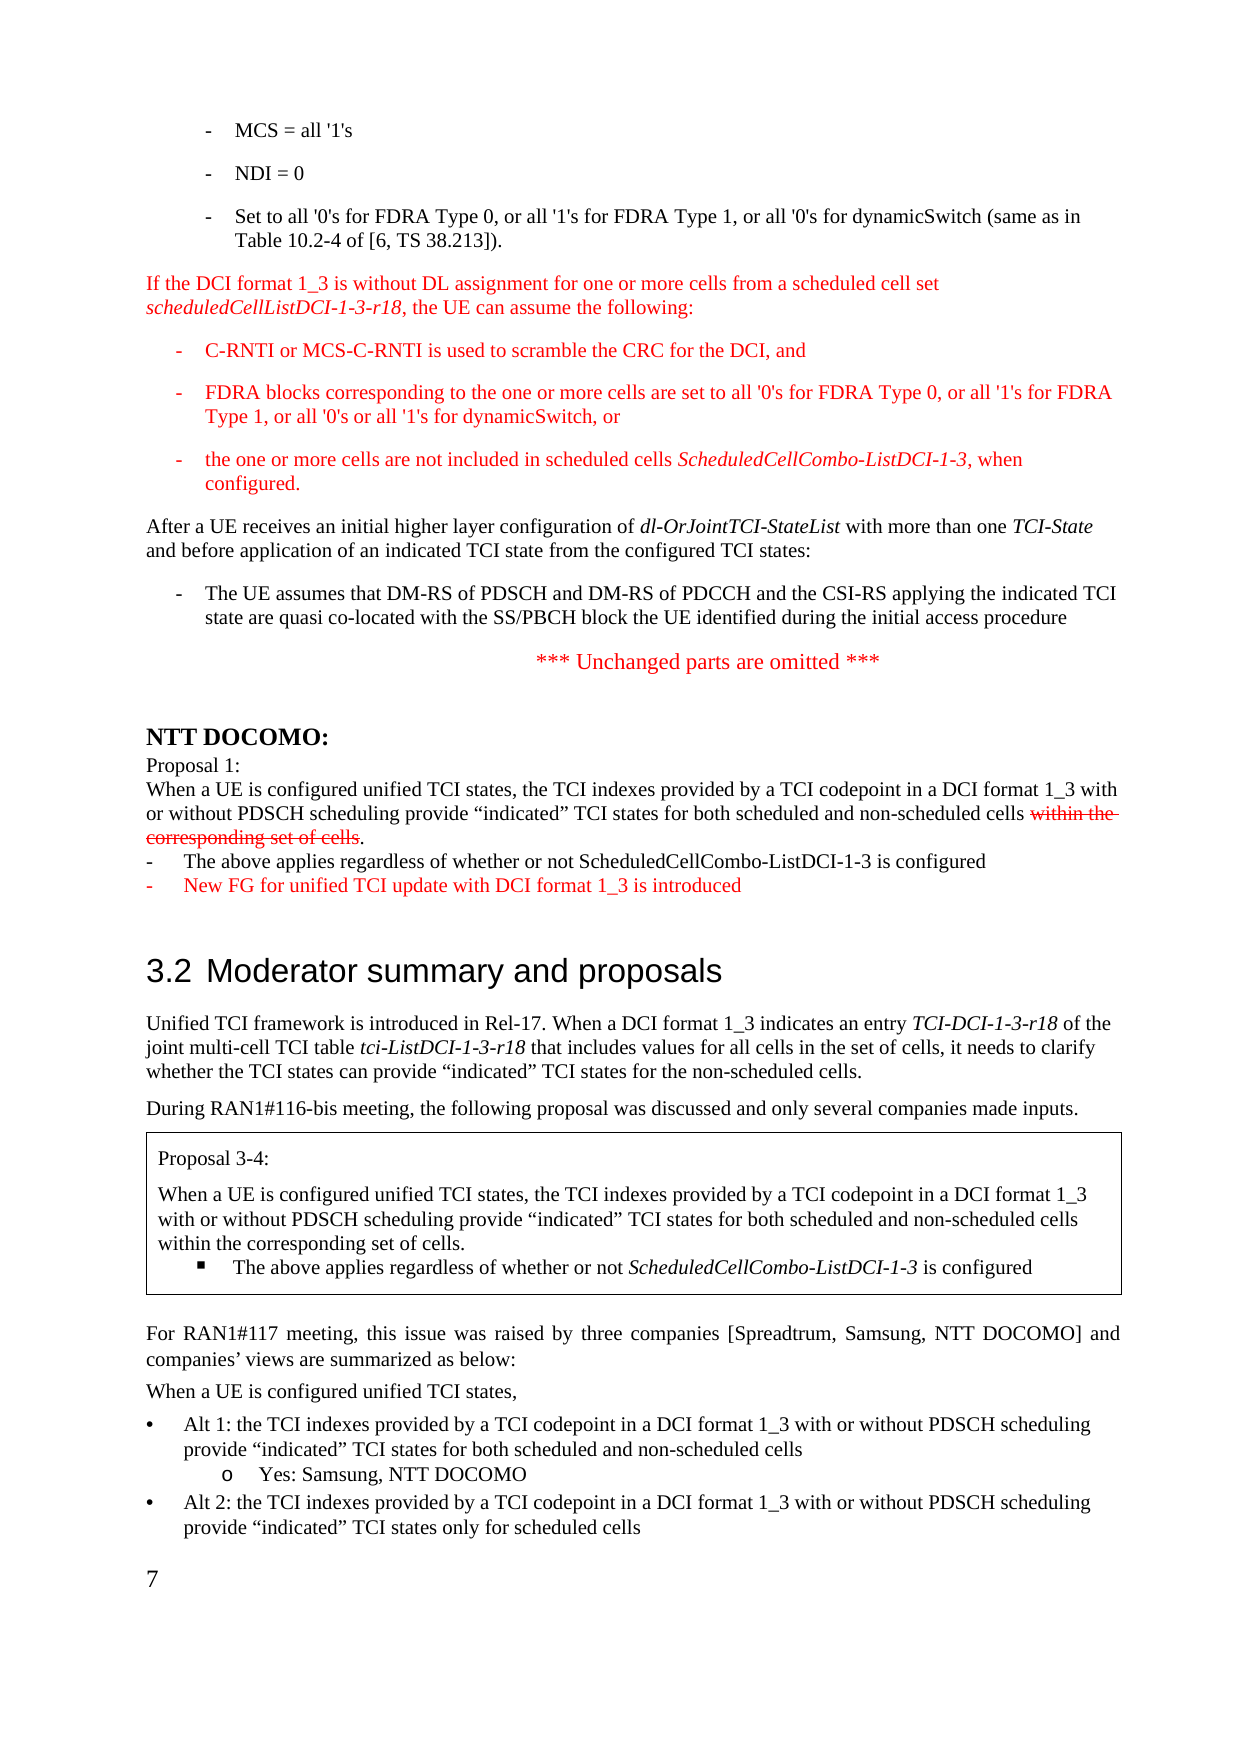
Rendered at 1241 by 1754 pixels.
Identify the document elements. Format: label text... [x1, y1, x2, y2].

text - The UE assumes that DM-RS of PDSCH and DM-RS of PDCCH and the CSI-RS applying the indicated TCI state are quasi co-located with the SS/PBCH block the UE identified during the initial access procedure [175, 581, 1122, 629]
text NTT DOCOMO: [146, 722, 1122, 750]
text When a UE is configured unified TCI states, [146, 1379, 1122, 1403]
text - C-RNTI or MCS-C-RNTI is used to scramble the CRC for the DCI, and [175, 337, 1122, 362]
list The above applies regardless of whether or not ScheduledCellCombo-ListDCI-1-3 is configured [146, 849, 1122, 873]
list Alt 2: the TCI indexes provided by a TCI codepoint in a DCI format 1_3 with or without PDSCH scheduling provide “indicated” TCI states only for scheduled cells [146, 1489, 1122, 1539]
text After a UE receives an initial higher layer configuration of dl-OrJointTCI-StateList with more than one TCI-State and before application of an indicated TCI state from the configured TCI states: [146, 514, 1122, 562]
text - FDRA blocks corresponding to the one or more cells are set to all '0's for FDRA Type 0, or all '1's for FDRA Type 1, or all '0's or all '1's for dynamicSwitch, or [175, 380, 1122, 428]
text During RAN1#116-bis meeting, the following proposal was discussed and only several companies made inputs. [146, 1096, 1122, 1120]
list Yes: Samsung, NTT DOCOMO [221, 1462, 1122, 1488]
subtitle Moderator summary and proposals [146, 951, 1122, 989]
text *** Unchanged parts are omitted *** [293, 648, 1122, 674]
text - NDI = 0 [205, 161, 1122, 185]
text When a UE is configured unified TCI states, the TCI indexes provided by a TCI codepoint in a DCI format 1_3 with or without PDSCH scheduling provide “indicated” TCI states for both scheduled and non-scheduled cells within the corresponding set of cells. [146, 777, 1122, 849]
text - Set to all '0's for FDRA Type 0, or all '1's for FDRA Type 1, or all '0's for dynamicSwitch (same as in Table 10.2-4 of [6, TS 38.213]). [205, 204, 1122, 252]
table_header Proposal 3-4: When a UE is configured unified TCI states, the TCI indexes provided by a TCI codepoint in a DCI format 1_3 with or without PDSCH scheduling provide “indicated” TCI states for both scheduled and non-scheduled cells within the corresponding set of cells. The above applies regardless of whether or not ScheduledCellCombo-ListDCI-1-3 is configured [147, 1133, 1121, 1294]
text Proposal 1: [146, 753, 1122, 777]
text If the DCI format 1_3 is without DL assignment for one or more cells from a scheduled cell set scheduledCellListDCI-1-3-r18, the UE can assume the following: [146, 271, 1122, 319]
text For RAN1#117 meeting, this issue was raised by three companies [Spreadtrum, Samsung, NTT DOCOMO] and companies’ views are summarized as below: [146, 1321, 1122, 1371]
text - MCS = all '1's [205, 118, 1122, 142]
text - the one or more cells are not included in scheduled cells ScheduledCellCombo-ListDCI-1-3, when configured. [175, 447, 1122, 495]
text Unified TCI framework is introduced in Rel-17. When a DCI format 1_3 indicates an entry TCI-DCI-1-3-r18 of the joint multi-cell TCI table tci-ListDCI-1-3-r18 that includes values for all cells in the set of cells, it needs to clarify whether the TCI states can provide “indicated” TCI states for the non-scheduled cells. [146, 1011, 1122, 1083]
list New FG for unified TCI update with DCI format 1_3 is introduced [146, 873, 1122, 897]
list Alt 1: the TCI indexes provided by a TCI codepoint in a DCI format 1_3 with or without PDSCH scheduling provide “indicated” TCI states for both scheduled and non-scheduled cells [146, 1411, 1122, 1461]
